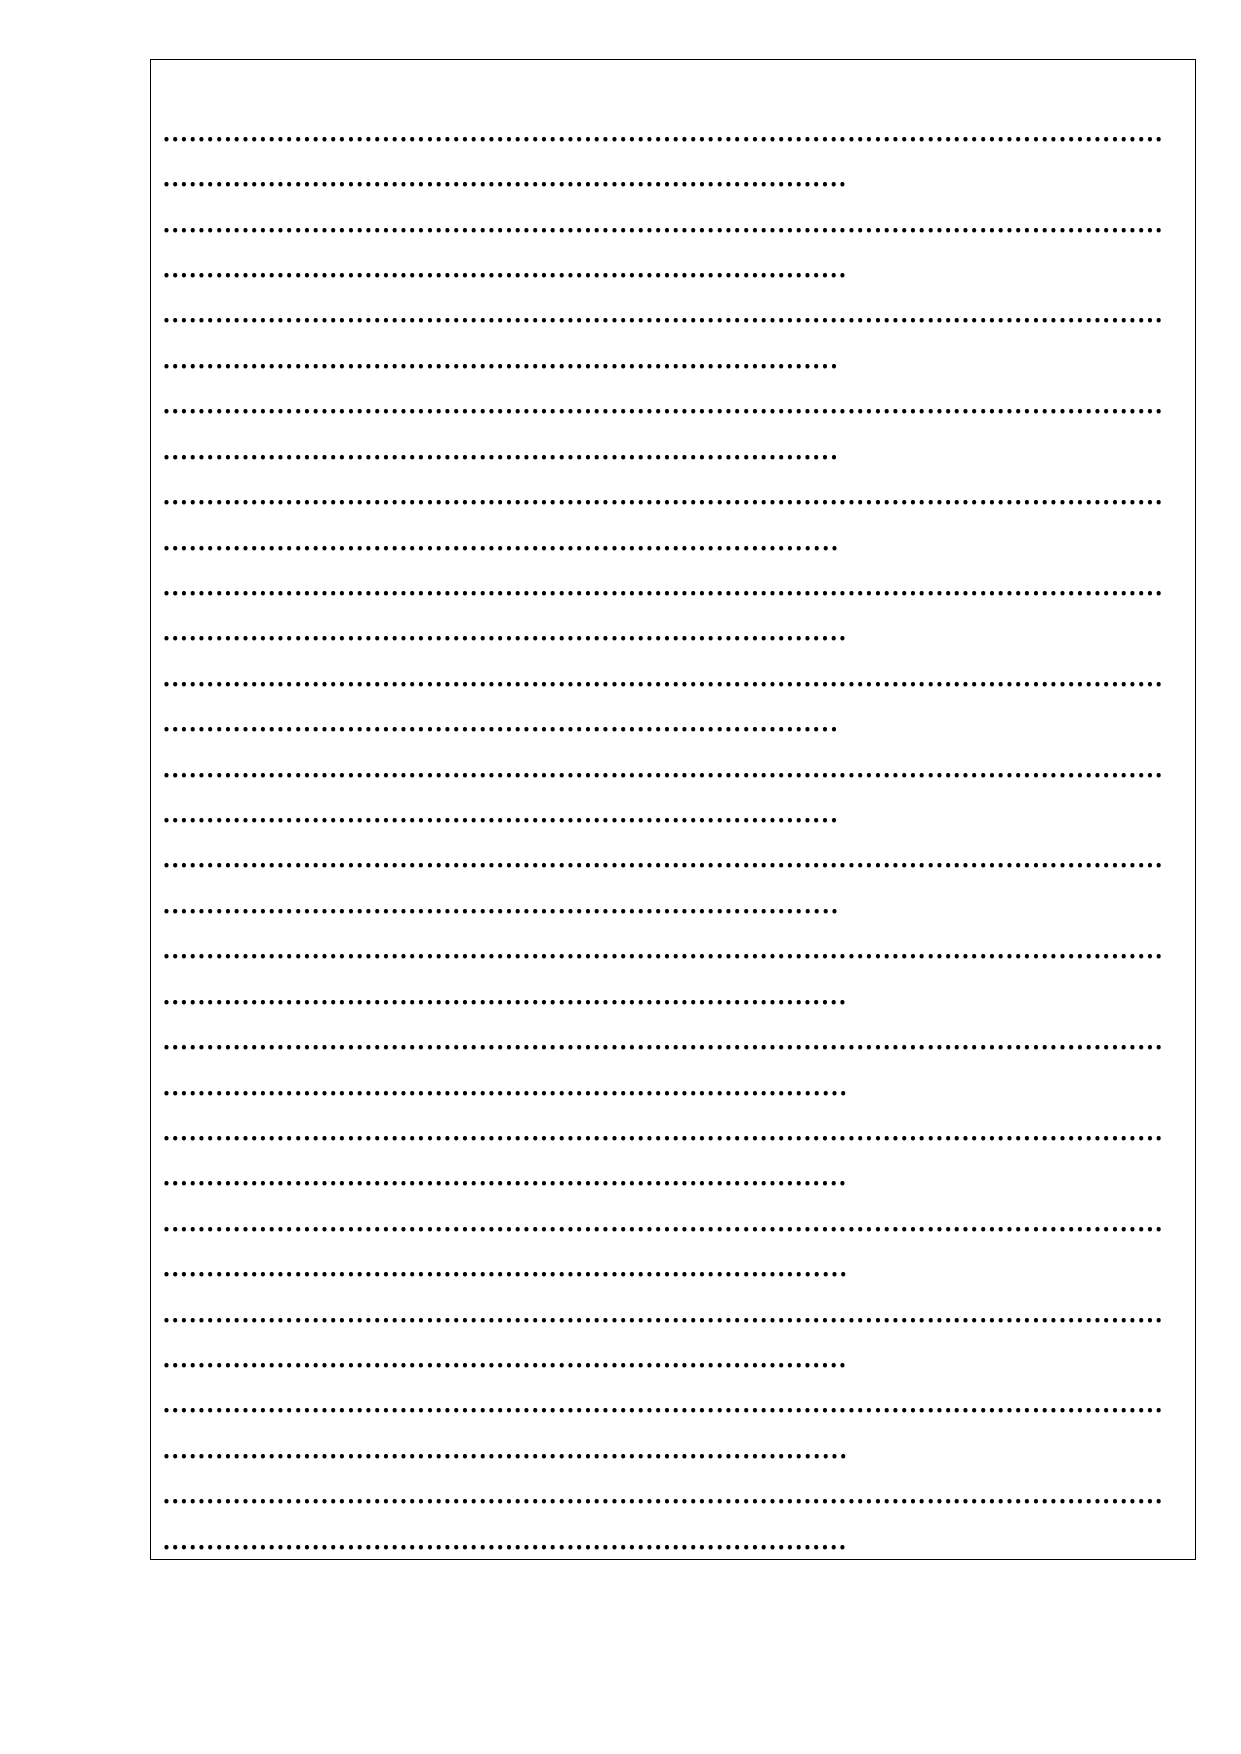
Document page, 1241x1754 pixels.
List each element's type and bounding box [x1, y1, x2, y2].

table_header [151, 60, 1195, 1559]
